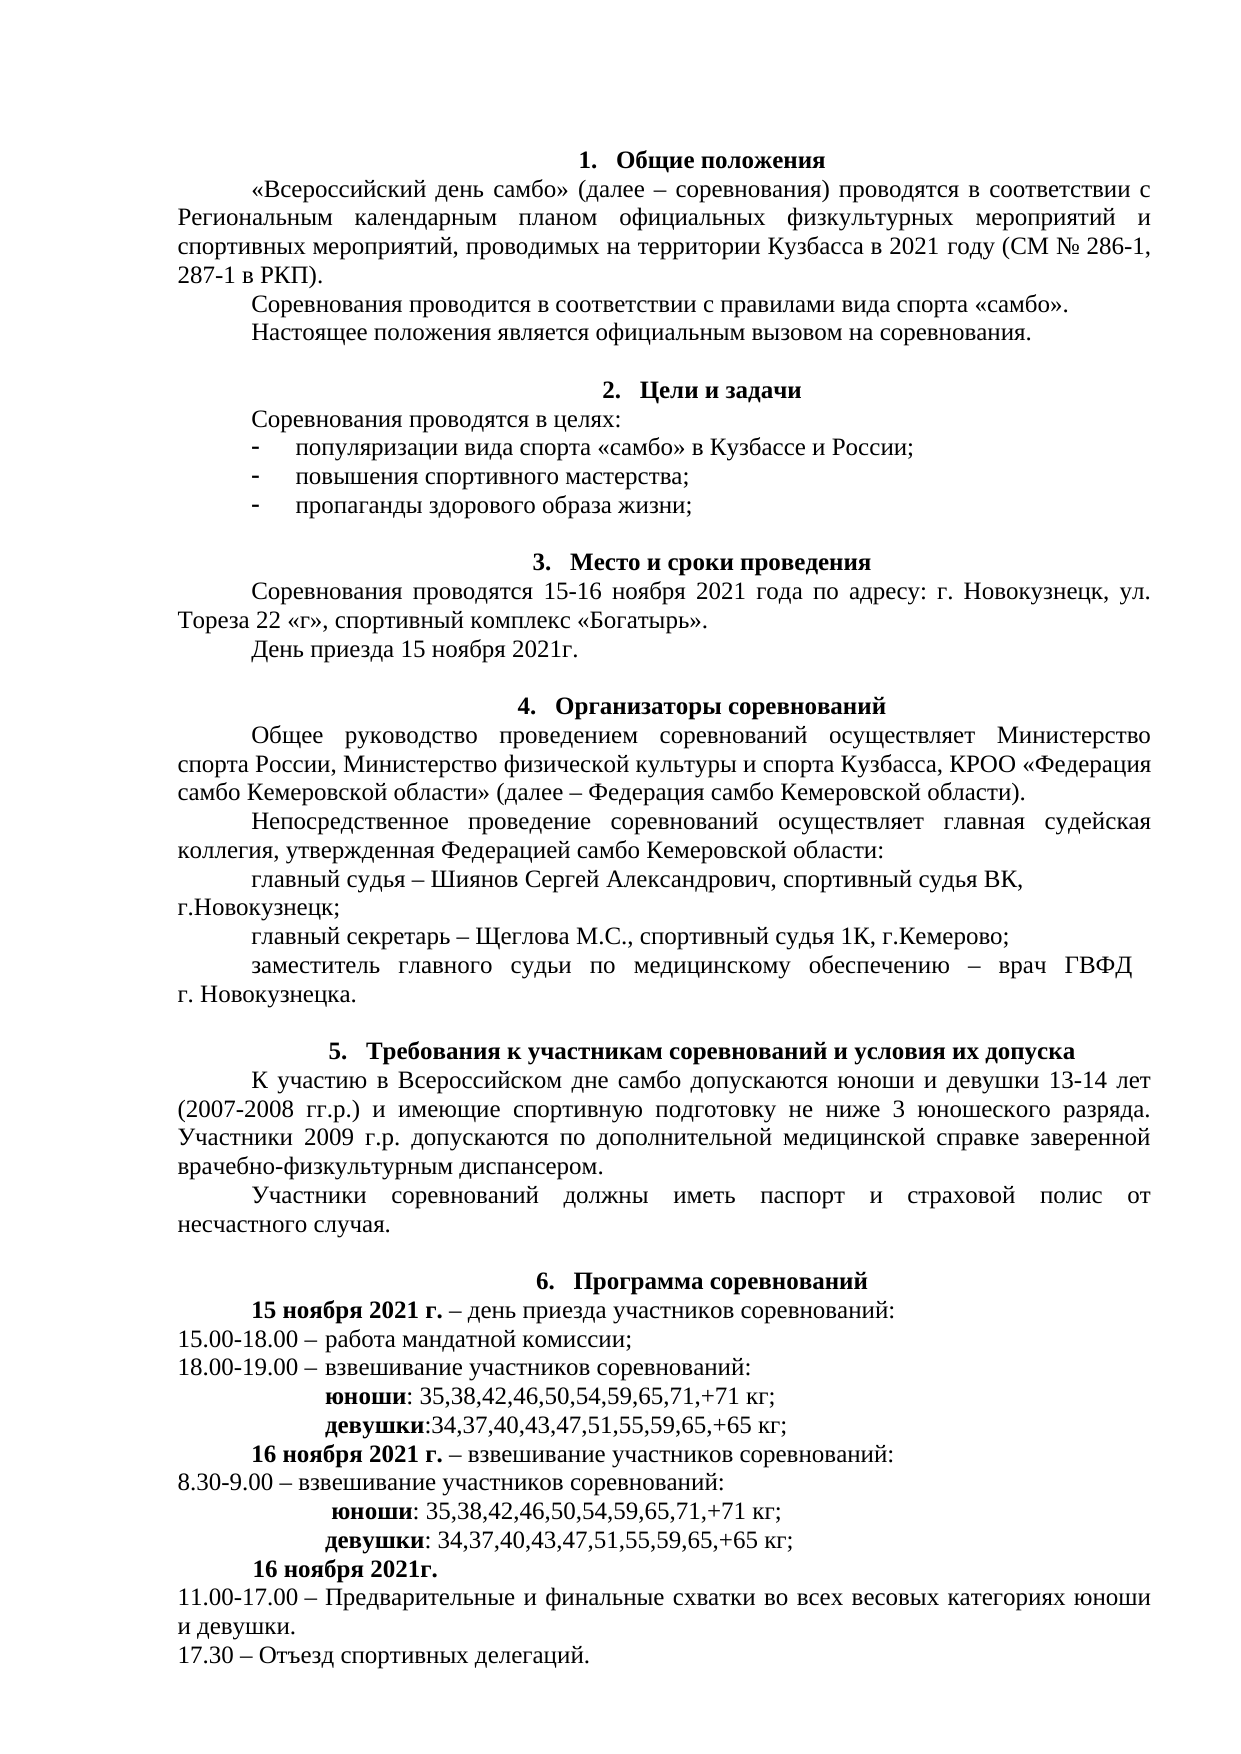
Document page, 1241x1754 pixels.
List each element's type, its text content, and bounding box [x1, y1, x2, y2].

text Участники соревнований должны иметь паспорт и страховой полис от несчастного случая. [177, 1180, 1152, 1237]
text заместитель главного судьи по медицинскому обеспечению – врач ГВФД г. Новокузнецка. [177, 950, 1152, 1007]
text девушки:34,37,40,43,47,51,55,59,65,+65 кг; [251, 1410, 1152, 1439]
text 17.30 – Отъезд спортивных делегаций. [177, 1640, 1152, 1669]
list Требования к участникам соревнований и условия их допуска [252, 1036, 1152, 1065]
text 8.30-9.00 – взвешивание участников соревнований: [177, 1467, 1152, 1496]
list повышения спортивного мастерства; [177, 461, 1152, 490]
text 15.00-18.00 – работа мандатной комиссии; [177, 1324, 1152, 1352]
list Программа соревнований [252, 1266, 1152, 1295]
text Непосредственное проведение соревнований осуществляет главная судейская коллегия, утвержденная Федерацией самбо Кемеровской области: [177, 806, 1152, 864]
text Общее руководство проведением соревнований осуществляет Министерство спорта России, Министерство физической культуры и спорта Кузбасса, КРОО «Федерация самбо Кемеровской области» (далее – Федерация самбо Кемеровской области). [177, 720, 1152, 806]
text «Всероссийский день самбо» (далее – соревнования) проводятся в соответствии с Региональным календарным планом официальных физкультурных мероприятий и спортивных мероприятий, проводимых на территории Кузбасса в 2021 году (СМ № 286-1, 287-1 в РКП). [177, 174, 1152, 289]
text 15 ноября 2021 г. – день приезда участников соревнований: [177, 1295, 1152, 1324]
list Место и сроки проведения [252, 547, 1152, 576]
text главный секретарь – Щеглова М.С., спортивный судья 1К, г.Кемерово; [177, 921, 1152, 950]
text юноши: 35,38,42,46,50,54,59,65,71,+71 кг; [251, 1381, 1152, 1410]
list Организаторы соревнований [252, 691, 1152, 720]
list Цели и задачи [252, 375, 1152, 404]
text Соревнования проводится в соответствии с правилами вида спорта «самбо». [177, 289, 1152, 317]
text Соревнования проводятся в целях: [177, 404, 1152, 432]
text девушки: 34,37,40,43,47,51,55,59,65,+65 кг; [251, 1525, 1152, 1554]
text юноши: 35,38,42,46,50,54,59,65,71,+71 кг; [251, 1496, 1152, 1525]
list пропаганды здорового образа жизни; [177, 490, 1152, 519]
list популяризации вида спорта «самбо» в Кузбассе и России; [177, 432, 1152, 461]
text К участию в Всероссийском дне самбо допускаются юноши и девушки 13-14 лет (2007-2008 гг.р.) и имеющие спортивную подготовку не ниже 3 юношеского разряда. Участники 2009 г.р. допускаются по дополнительной медицинской справке заверенной врачебно-физкультурным диспансером. [177, 1065, 1152, 1180]
text 18.00-19.00 – взвешивание участников соревнований: [177, 1352, 1152, 1381]
text 11.00-17.00 – Предварительные и финальные схватки во всех весовых категориях юноши и девушки. [177, 1582, 1152, 1640]
text 16 ноября 2021 г. – взвешивание участников соревнований: [177, 1439, 1152, 1467]
list Общие положения [252, 145, 1152, 174]
text Настоящее положения является официальным вызовом на соревнования. [177, 317, 1152, 346]
text День приезда 15 ноября 2021г. [177, 634, 1152, 662]
text 16 ноября 2021г. [177, 1554, 1152, 1582]
text главный судья – Шиянов Сергей Александрович, спортивный судья ВК, г.Новокузнецк; [177, 864, 1152, 921]
text Соревнования проводятся 15-16 ноября 2021 года по адресу: г. Новокузнецк, ул. Тореза 22 «г», спортивный комплекс «Богатырь». [177, 576, 1152, 634]
